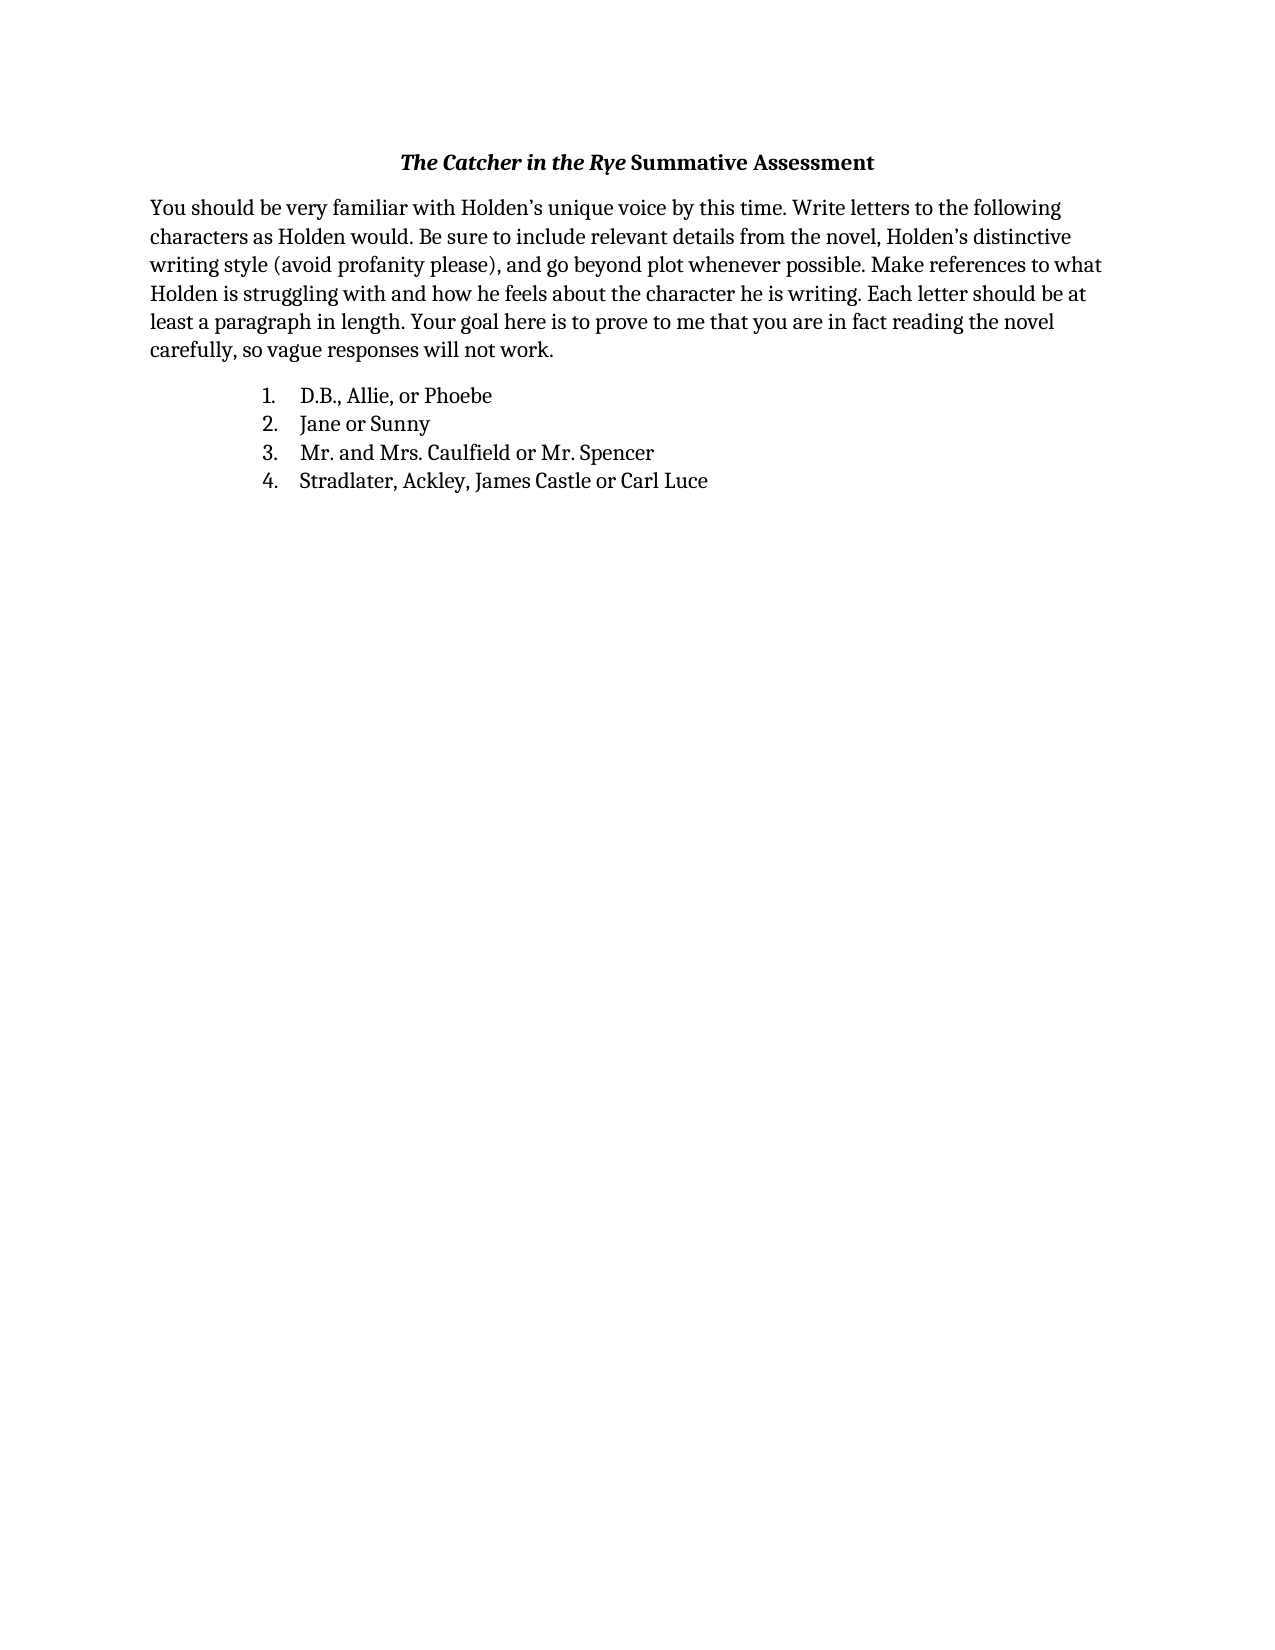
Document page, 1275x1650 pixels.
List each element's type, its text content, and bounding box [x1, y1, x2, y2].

text You should be very familiar with Holden’s unique voice by this time. Write letters to the following characters as Holden would. Be sure to include relevant details from the novel, Holden’s distinctive writing style (avoid profanity please), and go beyond plot whenever possible. Make references to what Holden is struggling with and how he feels about the character he is writing. Each letter should be at least a paragraph in length. Your goal here is to prove to me that you are in fact reading the novel carefully, so vague responses will not work. [150, 195, 1125, 364]
list Jane or Sunny [262, 411, 1125, 437]
list D.B., Allie, or Phoebe [262, 382, 1125, 409]
list Stradlater, Ackley, James Castle or Carl Luce [262, 468, 1125, 494]
text The Catcher in the Rye Summative Assessment [150, 150, 1125, 176]
list Mr. and Mrs. Caulfield or Mr. Spencer [262, 439, 1125, 466]
